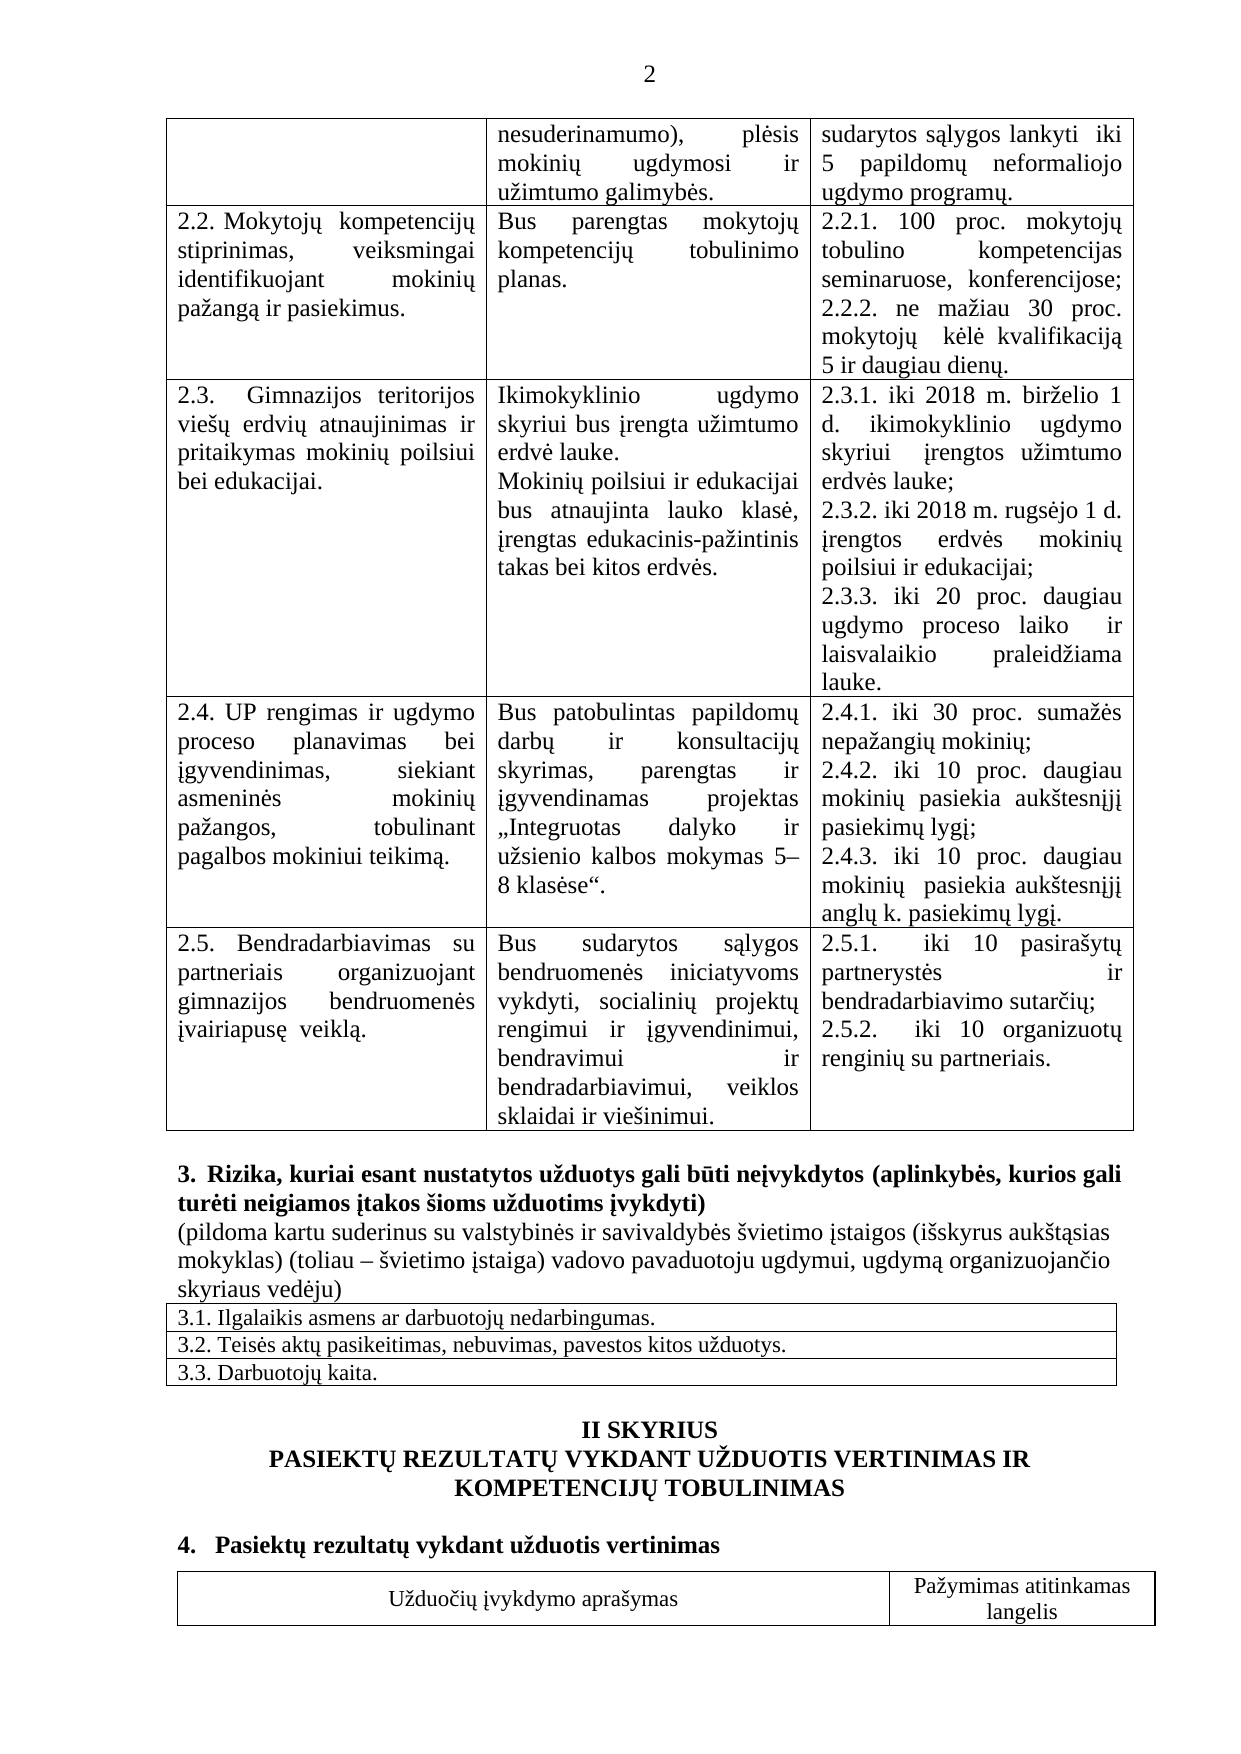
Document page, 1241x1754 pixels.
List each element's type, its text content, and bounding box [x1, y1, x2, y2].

table_cell 2.2. Mokytojų kompetencijų stiprinimas, veiksmingai identifikuojant mokinių pažangą ir pasiekimus. [167, 206, 486, 379]
table_cell 2.2.1. 100 proc. mokytojų tobulino kompetencijas seminaruose, konferencijose; 2.2.2. ne mažiau 30 proc. mokytojų kėlė kvalifikaciją 5 ir daugiau dienų. [811, 206, 1133, 379]
text 3. Rizika, kuriai esant nustatytos užduotys gali būti neįvykdytos (aplinkybės, kurios gali turėti neigiamos įtakos šioms užduotims įvykdyti) [177, 1159, 1122, 1217]
text (pildoma kartu suderinus su valstybinės ir savivaldybės švietimo įstaigos (išskyrus aukštąsias mokyklas) (toliau – švietimo įstaiga) vadovo pavaduotoju ugdymui, ugdymą organizuojančio skyriaus vedėju) [177, 1217, 1122, 1303]
table_cell 3.2. Teisės aktų pasikeitimas, nebuvimas, pavestos kitos užduotys. [167, 1332, 1116, 1358]
table_cell 3.3. Darbuotojų kaita. [167, 1359, 1116, 1385]
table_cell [811, 119, 1133, 205]
table_cell 2.5.1. iki 10 pasirašytų partnerystės ir bendradarbiavimo sutarčių; 2.5.2. iki 10 organizuotų renginių su partneriais. [811, 928, 1133, 1129]
text PASIEKTŲ REZULTATŲ VYKDANT UŽDUOTIS VERTINIMAS IR KOMPETENCIJŲ TOBULINIMAS [177, 1444, 1122, 1501]
table_cell Bus patobulintas papildomų darbų ir konsultacijų skyrimas, parengtas ir įgyvendinamas projektas „Integruotas dalyko ir užsienio kalbos mokymas 5–8 klasėse“. [487, 697, 810, 927]
table_header Užduočių įvykdymo aprašymas [178, 1572, 889, 1624]
table_header Pažymimas atitinkamas langelis [890, 1572, 1154, 1624]
table_cell 2.4.1. iki 30 proc. sumažės nepažangių mokinių; 2.4.2. iki 10 proc. daugiau mokinių pasiekia aukštesnįjį pasiekimų lygį; 2.4.3. iki 10 proc. daugiau mokinių pasiekia aukštesnįjį anglų k. pasiekimų lygį. [811, 697, 1133, 927]
table_cell Bus sudarytos sąlygos bendruomenės iniciatyvoms vykdyti, socialinių projektų rengimui ir įgyvendinimui, bendravimui ir bendradarbiavimui, veiklos sklaidai ir viešinimui. [487, 928, 810, 1129]
table_cell Bus parengtas mokytojų kompetencijų tobulinimo planas. [487, 206, 810, 379]
table_cell 2.4. UP rengimas ir ugdymo proceso planavimas bei įgyvendinimas, siekiant asmeninės mokinių pažangos, tobulinant pagalbos mokiniui teikimą. [167, 697, 486, 927]
table_cell 2.3. Gimnazijos teritorijos viešų erdvių atnaujinimas ir pritaikymas mokinių poilsiui bei edukacijai. [167, 380, 486, 696]
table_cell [487, 119, 810, 205]
text 4. Pasiektų rezultatų vykdant užduotis vertinimas [177, 1530, 1122, 1559]
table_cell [167, 119, 486, 205]
text II SKYRIUS [177, 1415, 1122, 1444]
table_cell 2.5. Bendradarbiavimas su partneriais organizuojant gimnazijos bendruomenės įvairiapusę veiklą. [167, 928, 486, 1129]
table_cell 2.3.1. iki 2018 m. birželio 1 d. ikimokyklinio ugdymo skyriui įrengtos užimtumo erdvės lauke; 2.3.2. iki 2018 m. rugsėjo 1 d. įrengtos erdvės mokinių poilsiui ir edukacijai; 2.3.3. iki 20 proc. daugiau ugdymo proceso laiko ir laisvalaikio praleidžiama lauke. [811, 380, 1133, 696]
table_header 3.1. Ilgalaikis asmens ar darbuotojų nedarbingumas. [167, 1304, 1116, 1331]
table_cell Ikimokyklinio ugdymo skyriui bus įrengta užimtumo erdvė lauke. Mokinių poilsiui ir edukacijai bus atnaujinta lauko klasė, įrengtas edukacinis-pažintinis takas bei kitos erdvės. [487, 380, 810, 696]
